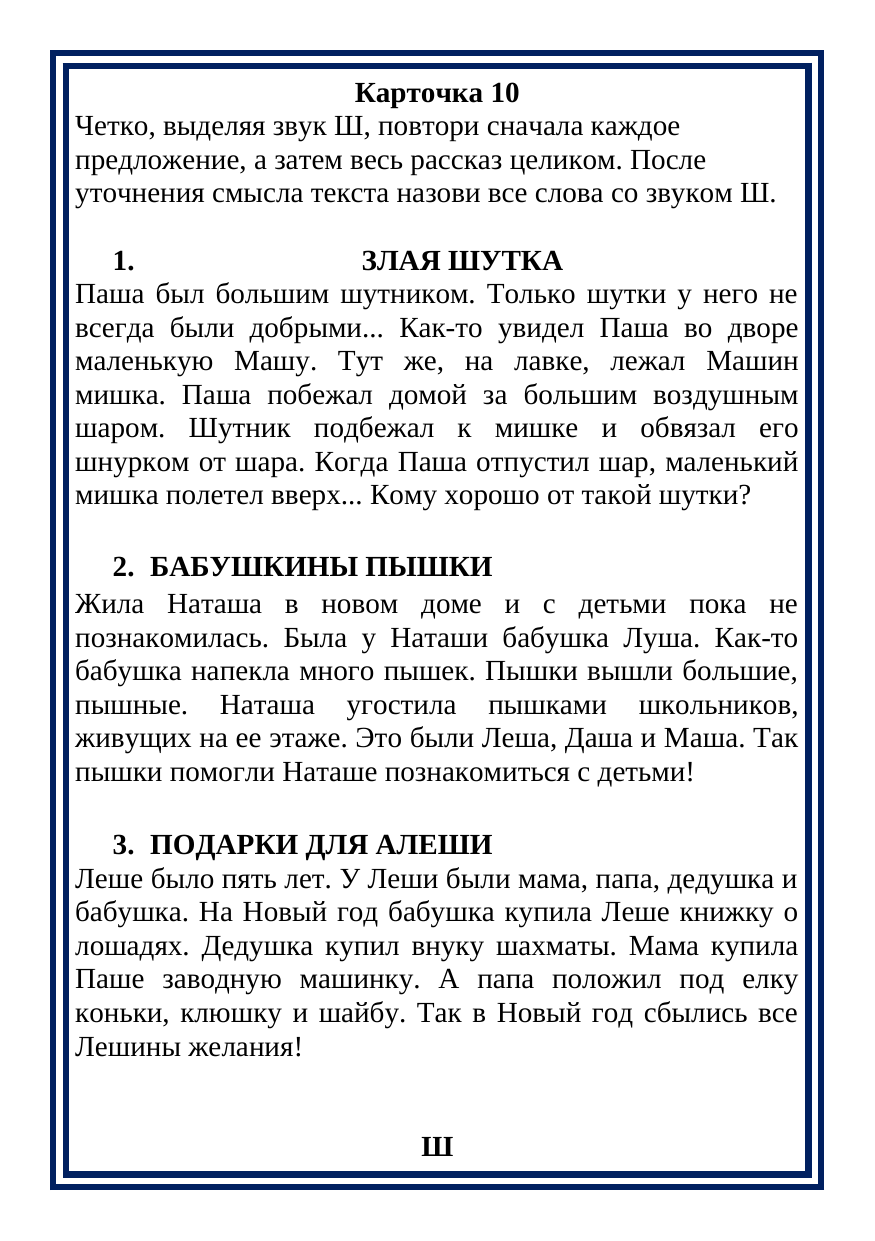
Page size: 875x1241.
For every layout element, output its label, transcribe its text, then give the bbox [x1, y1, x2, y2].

text Ш [75, 1129, 799, 1163]
text Паша был большим шутником. Только шутки у него не всегда были добрыми... Как-то увидел Паша во дворе маленькую Машу. Тут же, на лавке, лежал Машин мишка. Паша побежал домой за большим воздушным шаром. Шутник подбежал к мишке и обвязал его шнурком от шара. Когда Паша отпустил шар, маленький мишка полетел вверх... Кому хорошо от такой шутки? [75, 276, 799, 511]
text Четко, выделяя звук Ш, повтори сначала каждое предложение, а затем весь рассказ целиком. После уточнения смысла текста назови все слова со звуком Ш. [75, 108, 799, 209]
text Жила Наташа в новом доме и с детьми пока не познакомилась. Была у Наташи бабушка Луша. Как-то бабушка напекла много пышек. Пышки вышли большие, пышные. Наташа угостила пышками школьников, живущих на ее этаже. Это были Леша, Даша и Маша. Так пышки помогли Наташе познакомиться с детьми! [75, 586, 799, 788]
text Карточка 10 [75, 75, 799, 108]
text Леше было пять лет. У Леши были мама, папа, дедушка и бабушка. На Новый год бабушка купила Леше книжку о лошадях. Дедушка купил внуку шахматы. Мама купила Паше заводную машинку. А папа положил под елку коньки, клюшку и шайбу. Так в Новый год сбылись все Лешины желания! [75, 861, 799, 1062]
list БАБУШКИНЫ ПЫШКИ [112, 549, 799, 582]
list ПОДАРКИ ДЛЯ АЛЕШИ [112, 827, 799, 861]
list ЗЛАЯ ШУТКА [112, 243, 799, 276]
